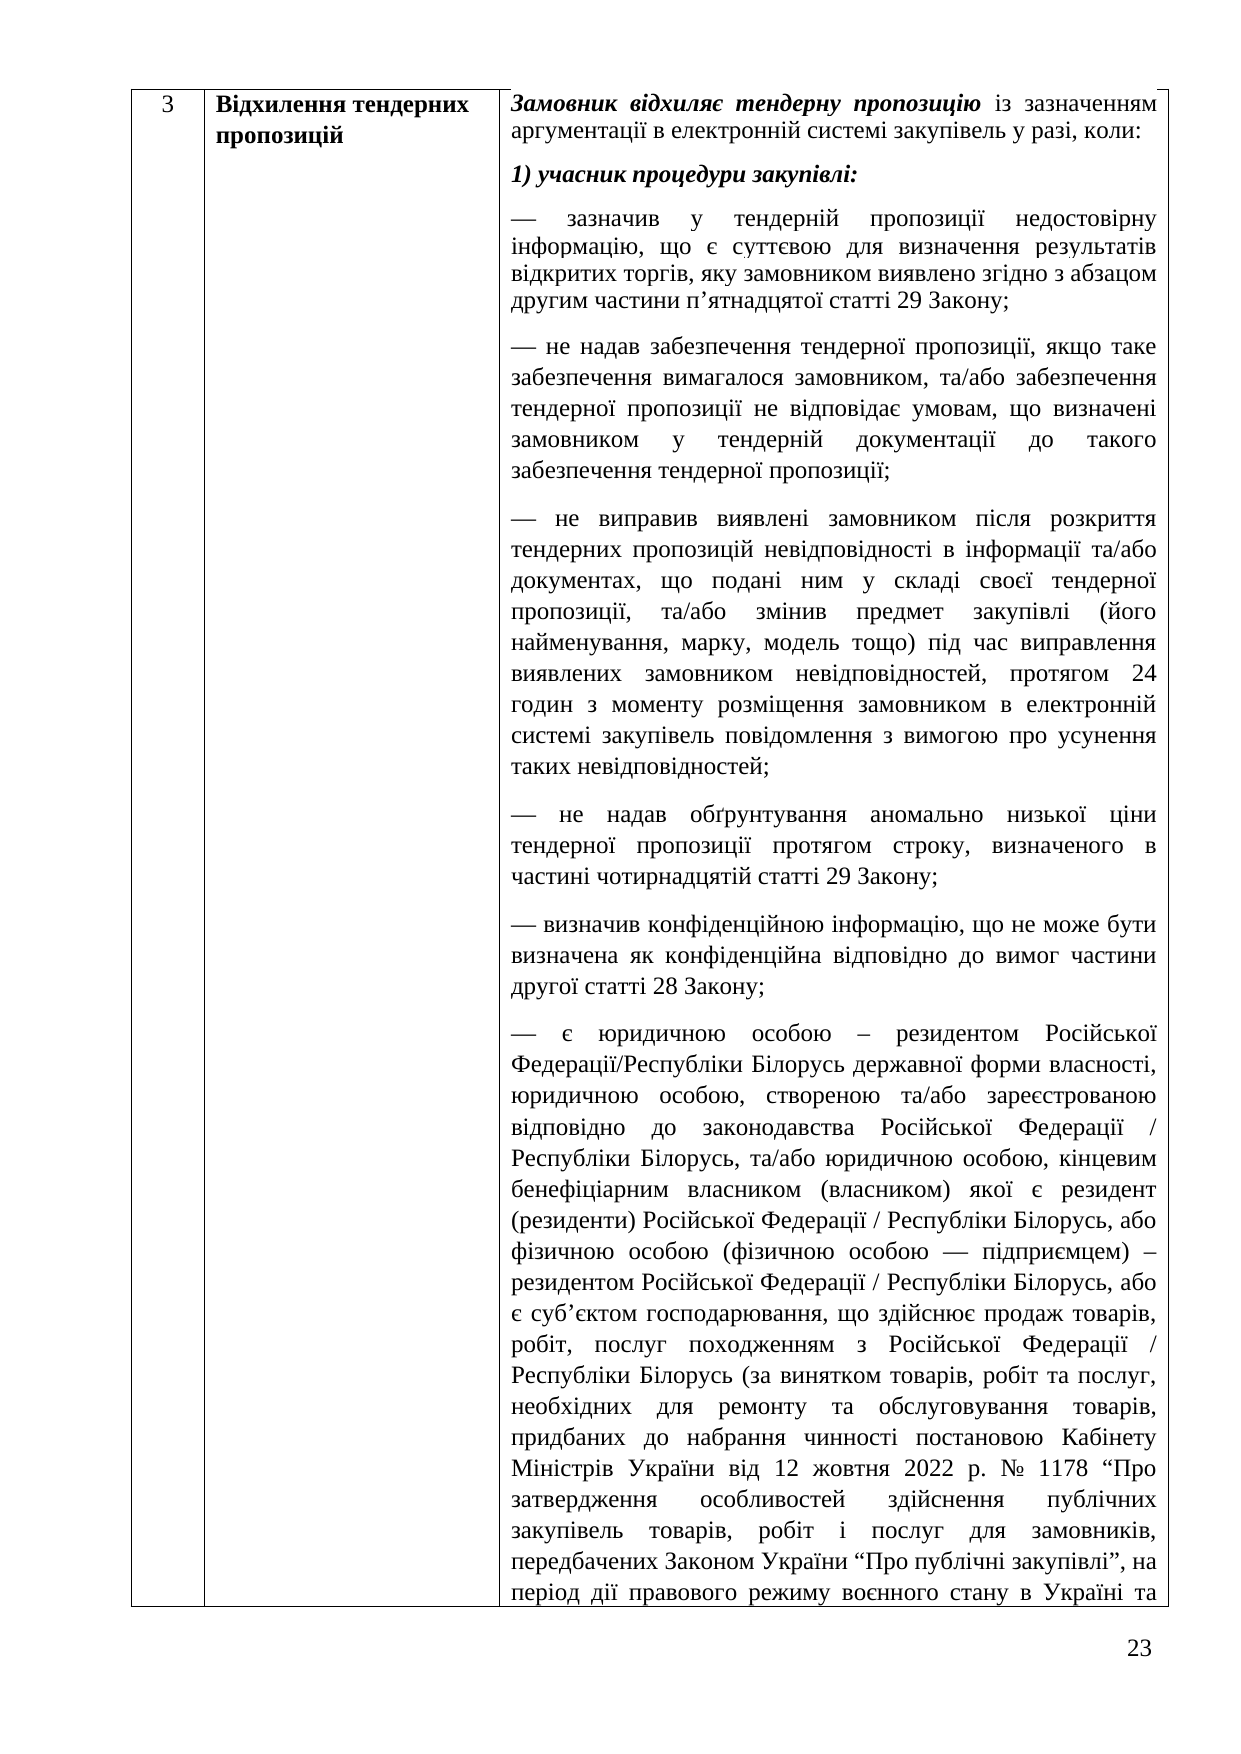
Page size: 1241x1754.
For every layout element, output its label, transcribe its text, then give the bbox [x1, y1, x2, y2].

table_cell 3 [132, 90, 204, 1606]
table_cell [500, 90, 1168, 1606]
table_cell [205, 90, 499, 1606]
